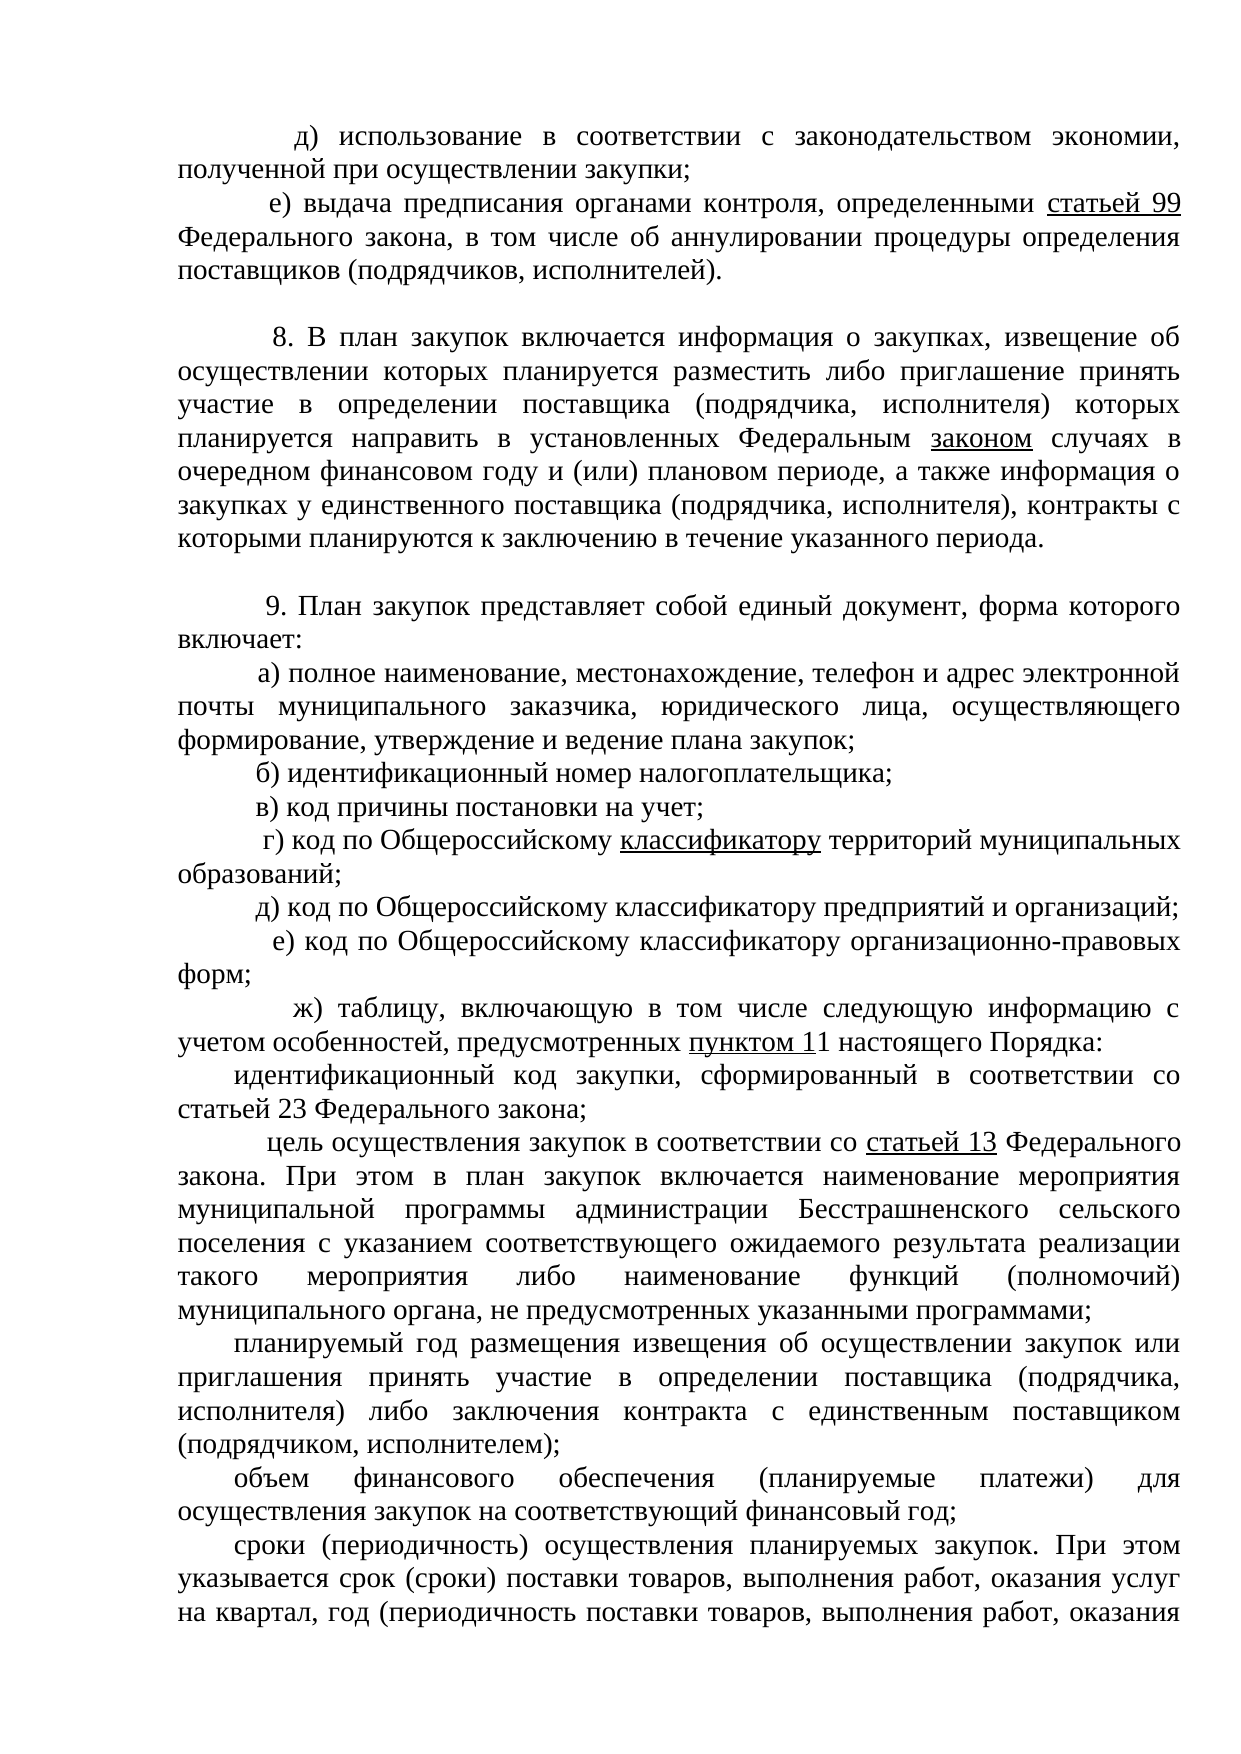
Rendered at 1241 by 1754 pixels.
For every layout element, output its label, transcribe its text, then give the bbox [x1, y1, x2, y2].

text е) выдача предписания органами контроля, определенными статьей 99 Федерального закона, в том числе об аннулировании процедуры определения поставщиков (подрядчиков, исполнителей). [177, 185, 1181, 286]
text д) использование в соответствии с законодательством экономии, полученной при осуществлении закупки; [177, 118, 1181, 185]
text идентификационный код закупки, сформированный в соответствии со статьей 23 Федерального закона; [177, 1057, 1181, 1124]
text в) код причины постановки на учет; [177, 789, 1181, 822]
text е) код по Общероссийскому классификатору организационно-правовых форм; [177, 923, 1181, 990]
text б) идентификационный номер налогоплательщика; [177, 755, 1181, 789]
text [177, 1527, 1181, 1627]
text объем финансового обеспечения (планируемые платежи) для осуществления закупок на соответствующий финансовый год; [177, 1460, 1181, 1527]
text а) полное наименование, местонахождение, телефон и адрес электронной почты муниципального заказчика, юридического лица, осуществляющего формирование, утверждение и ведение плана закупок; [177, 655, 1181, 755]
text 9. План закупок представляет собой единый документ, форма которого включает: [177, 588, 1181, 655]
text планируемый год размещения извещения об осуществлении закупок или приглашения принять участие в определении поставщика (подрядчика, исполнителя) либо заключения контракта с единственным поставщиком (подрядчиком, исполнителем); [177, 1326, 1181, 1460]
text ж) таблицу, включающую в том числе следующую информацию с учетом особенностей, предусмотренных пунктом 11 настоящего Порядка: [177, 990, 1181, 1057]
text 8. В план закупок включается информация о закупках, извещение об осуществлении которых планируется разместить либо приглашение принять участие в определении поставщика (подрядчика, исполнителя) которых планируется направить в установленных Федеральным законом случаях в очередном финансовом году и (или) плановом периоде, а также информация о закупках у единственного поставщика (подрядчика, исполнителя), контракты с которыми планируются к заключению в течение указанного периода. [177, 319, 1181, 554]
text г) код по Общероссийскому классификатору территорий муниципальных образований; [177, 822, 1181, 889]
text д) код по Общероссийскому классификатору предприятий и организаций; [177, 889, 1181, 923]
text цель осуществления закупок в соответствии со статьей 13 Федерального закона. При этом в план закупок включается наименование мероприятия муниципальной программы администрации Бесстрашненского сельского поселения с указанием соответствующего ожидаемого результата реализации такого мероприятия либо наименование функций (полномочий) муниципального органа, не предусмотренных указанными программами; [177, 1124, 1181, 1326]
